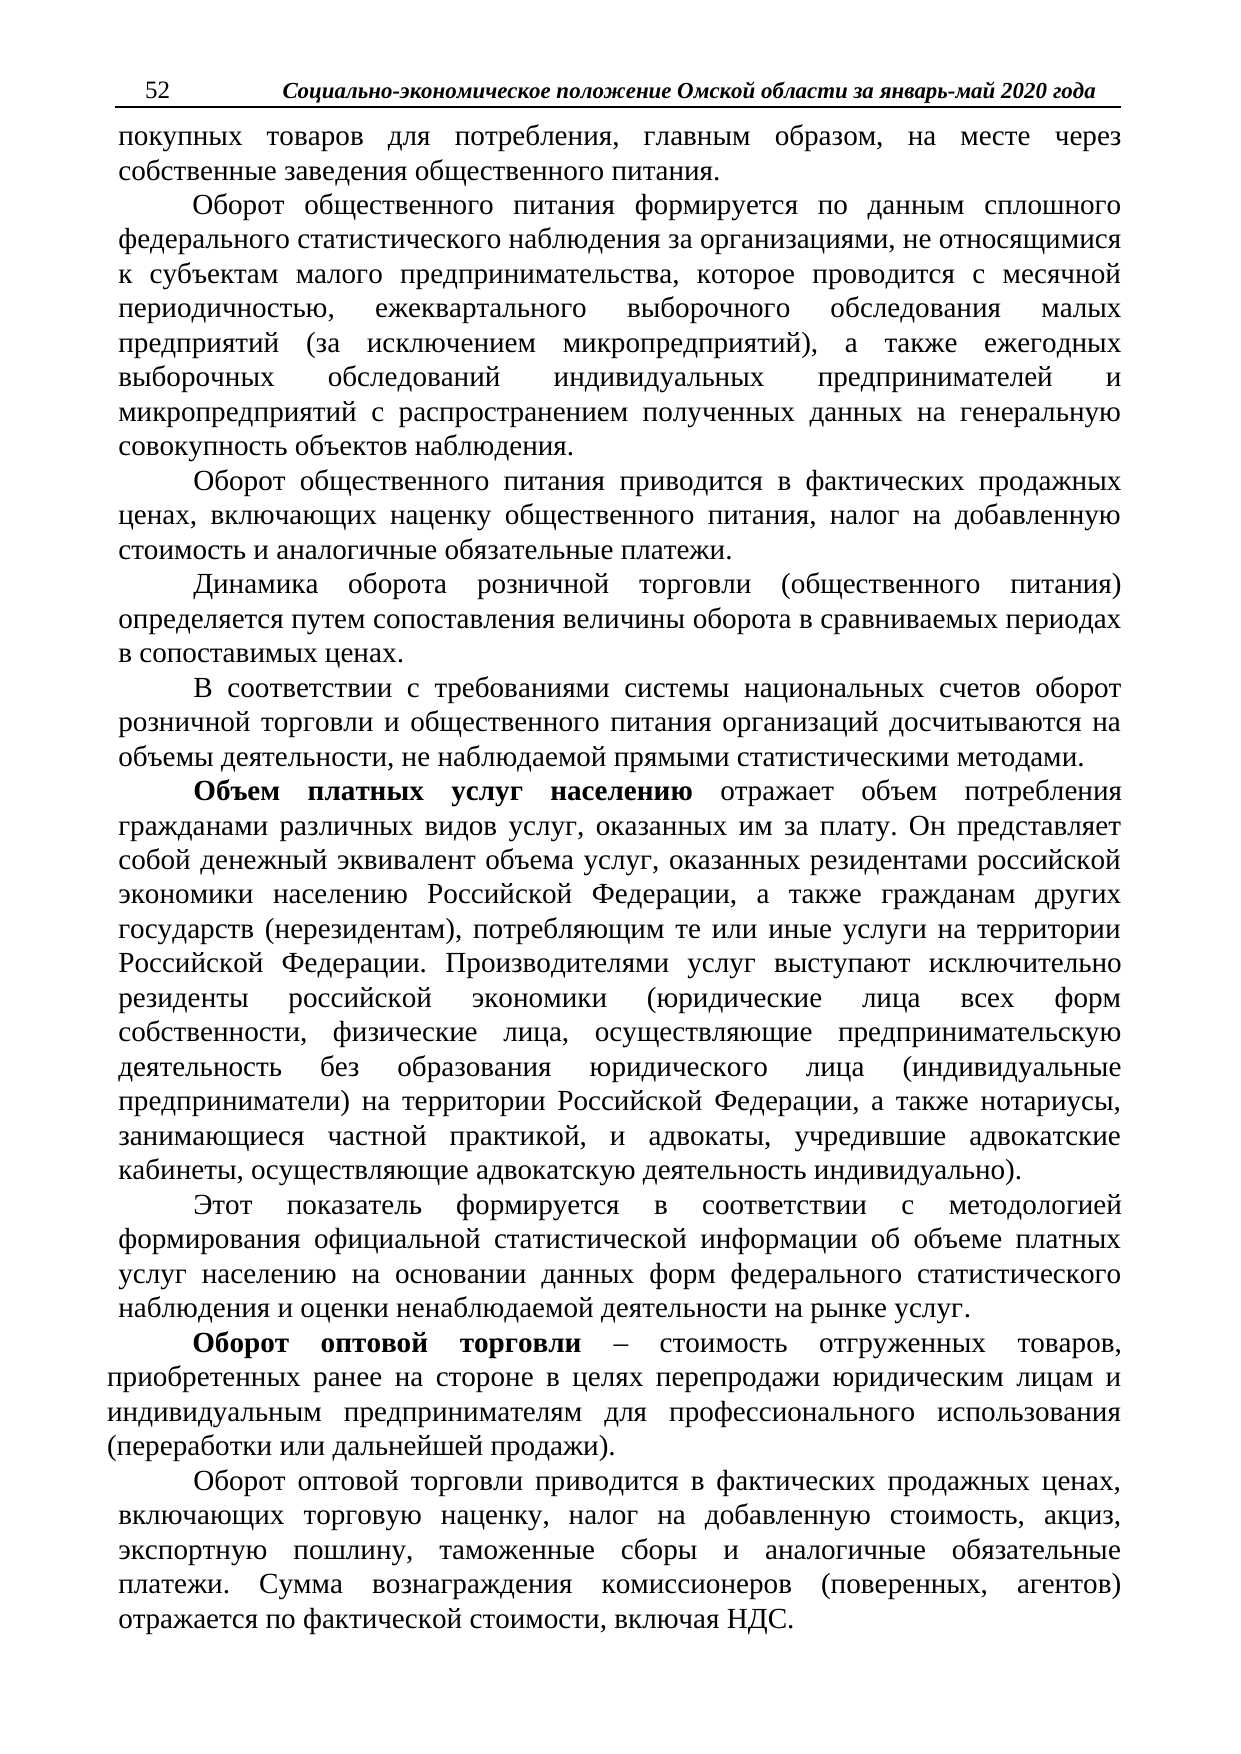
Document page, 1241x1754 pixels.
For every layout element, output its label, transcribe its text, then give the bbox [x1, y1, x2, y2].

text Объем платных услуг населению отражает объем потребления гражданами различных видов услуг, оказанных им за плату. Он представляет собой денежный эквивалент объема услуг, оказанных резидентами российской экономики населению Российской Федерации, а также гражданам других государств (нерезидентам), потребляющим те или иные услуги на территории Российской Федерации. Производителями услуг выступают исключительно резиденты российской экономики (юридические лица всех форм собственности, физические лица, осуществляющие предпринимательскую деятельность без образования юридического лица (индивидуальные предприниматели) на территории Российской Федерации, а также нотариусы, занимающиеся частной практикой, и адвокаты, учредившие адвокатские кабинеты, осуществляющие адвокатскую деятельность индивидуально). [118, 773, 1122, 1186]
text В соответствии с требованиями системы национальных счетов оборот розничной торговли и общественного питания организаций досчитываются на объемы деятельности, не наблюдаемой прямыми статистическими методами. [118, 670, 1122, 772]
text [118, 118, 1122, 186]
text Оборот оптовой торговли приводится в фактических продажных ценах, включающих торговую наценку, налог на добавленную стоимость, акциз, экспортную пошлину, таможенные сборы и аналогичные обязательные платежи. Сумма вознаграждения комиссионеров (поверенных, агентов) отражается по фактической стоимости, включая НДС. [118, 1463, 1122, 1634]
text Этот показатель формируется в соответствии с методологией формирования официальной статистической информации об объеме платных услуг населению на основании данных форм федерального статистического наблюдения и оценки ненаблюдаемой деятельности на рынке услуг. [118, 1187, 1122, 1324]
text Оборот общественного питания приводится в фактических продажных ценах, включающих наценку общественного питания, налог на добавленную стоимость и аналогичные обязательные платежи. [118, 463, 1122, 565]
text Динамика оборота розничной торговли (общественного питания) определяется путем сопоставления величины оборота в сравниваемых периодах в сопоставимых ценах. [118, 566, 1122, 669]
text Оборот общественного питания формируется по данным сплошного федерального статистического наблюдения за организациями, не относящимися к субъектам малого предпринимательства, которое проводится с месячной периодичностью, ежеквартального выборочного обследования малых предприятий (за исключением микропредприятий), а также ежегодных выборочных обследований индивидуальных предпринимателей и микропредприятий с распространением полученных данных на генеральную совокупность объектов наблюдения. [118, 187, 1122, 462]
text Оборот оптовой торговли – стоимость отгруженных товаров, приобретенных ранее на стороне в целях перепродажи юридическим лицам и индивидуальным предпринимателям для профессионального использования (переработки или дальнейшей продажи). [107, 1325, 1122, 1462]
